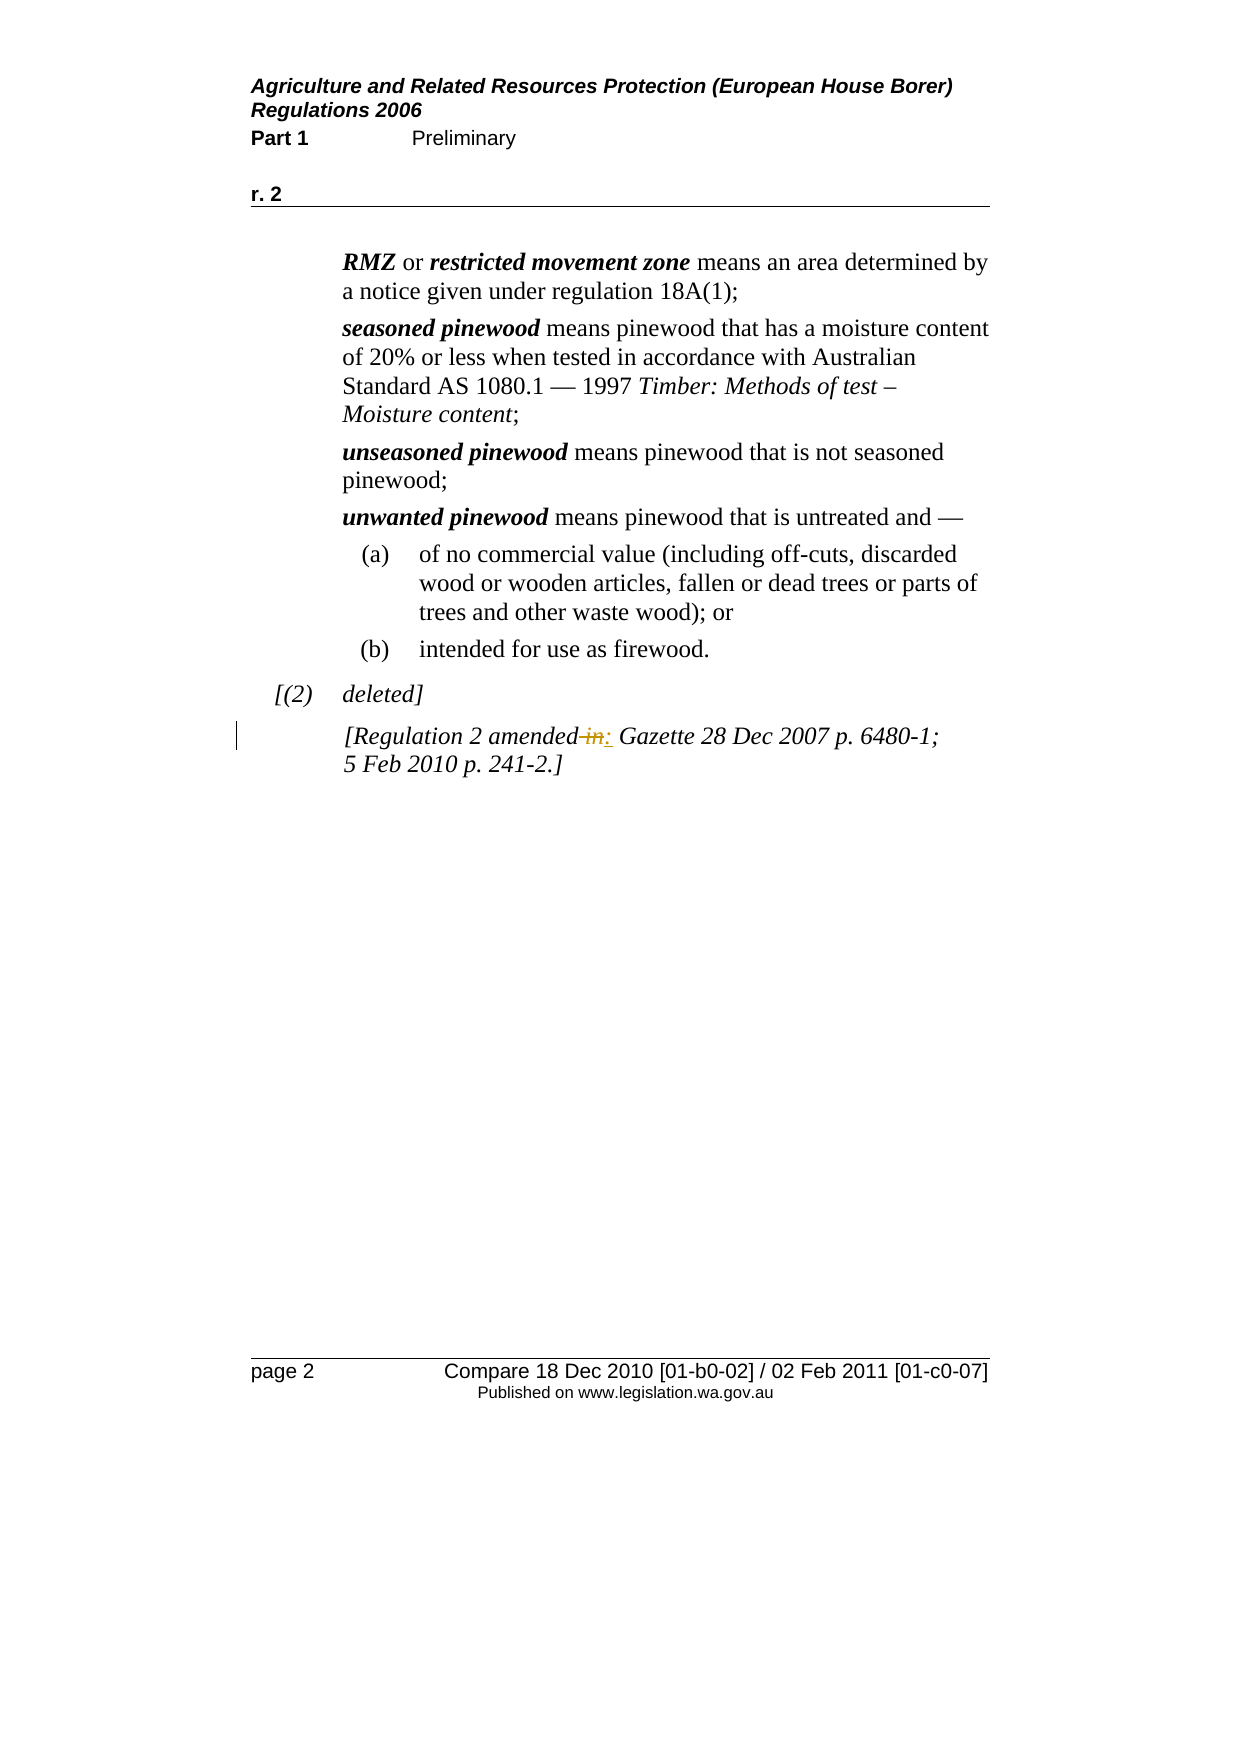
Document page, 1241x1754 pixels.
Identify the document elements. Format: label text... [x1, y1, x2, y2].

text unwanted pinewood means pinewood that is untreated and — [251, 502, 990, 531]
text (b) intended for use as firewood. [251, 634, 990, 663]
text [Regulation 2 amended Gazette 28 Dec 2007 p. 6480-1; 5 Feb 2010 p. 241-2.] [251, 721, 990, 778]
text [(2) deleted] [251, 679, 990, 708]
text RMZ or restricted movement zone means an area determined by a notice given under regulation 18A(1); [251, 247, 990, 305]
text unseasoned pinewood means pinewood that is not seasoned pinewood; [251, 437, 990, 494]
text (a) of no commercial value (including off-cuts, discarded wood or wooden articles, fallen or dead trees or parts of trees and other waste wood); or [251, 539, 990, 626]
text seasoned pinewood means pinewood that has a moisture content of 20% or less when tested in accordance with Australian Standard AS 1080.1 — 1997 Timber: Methods of test – Moisture content; [251, 313, 990, 428]
